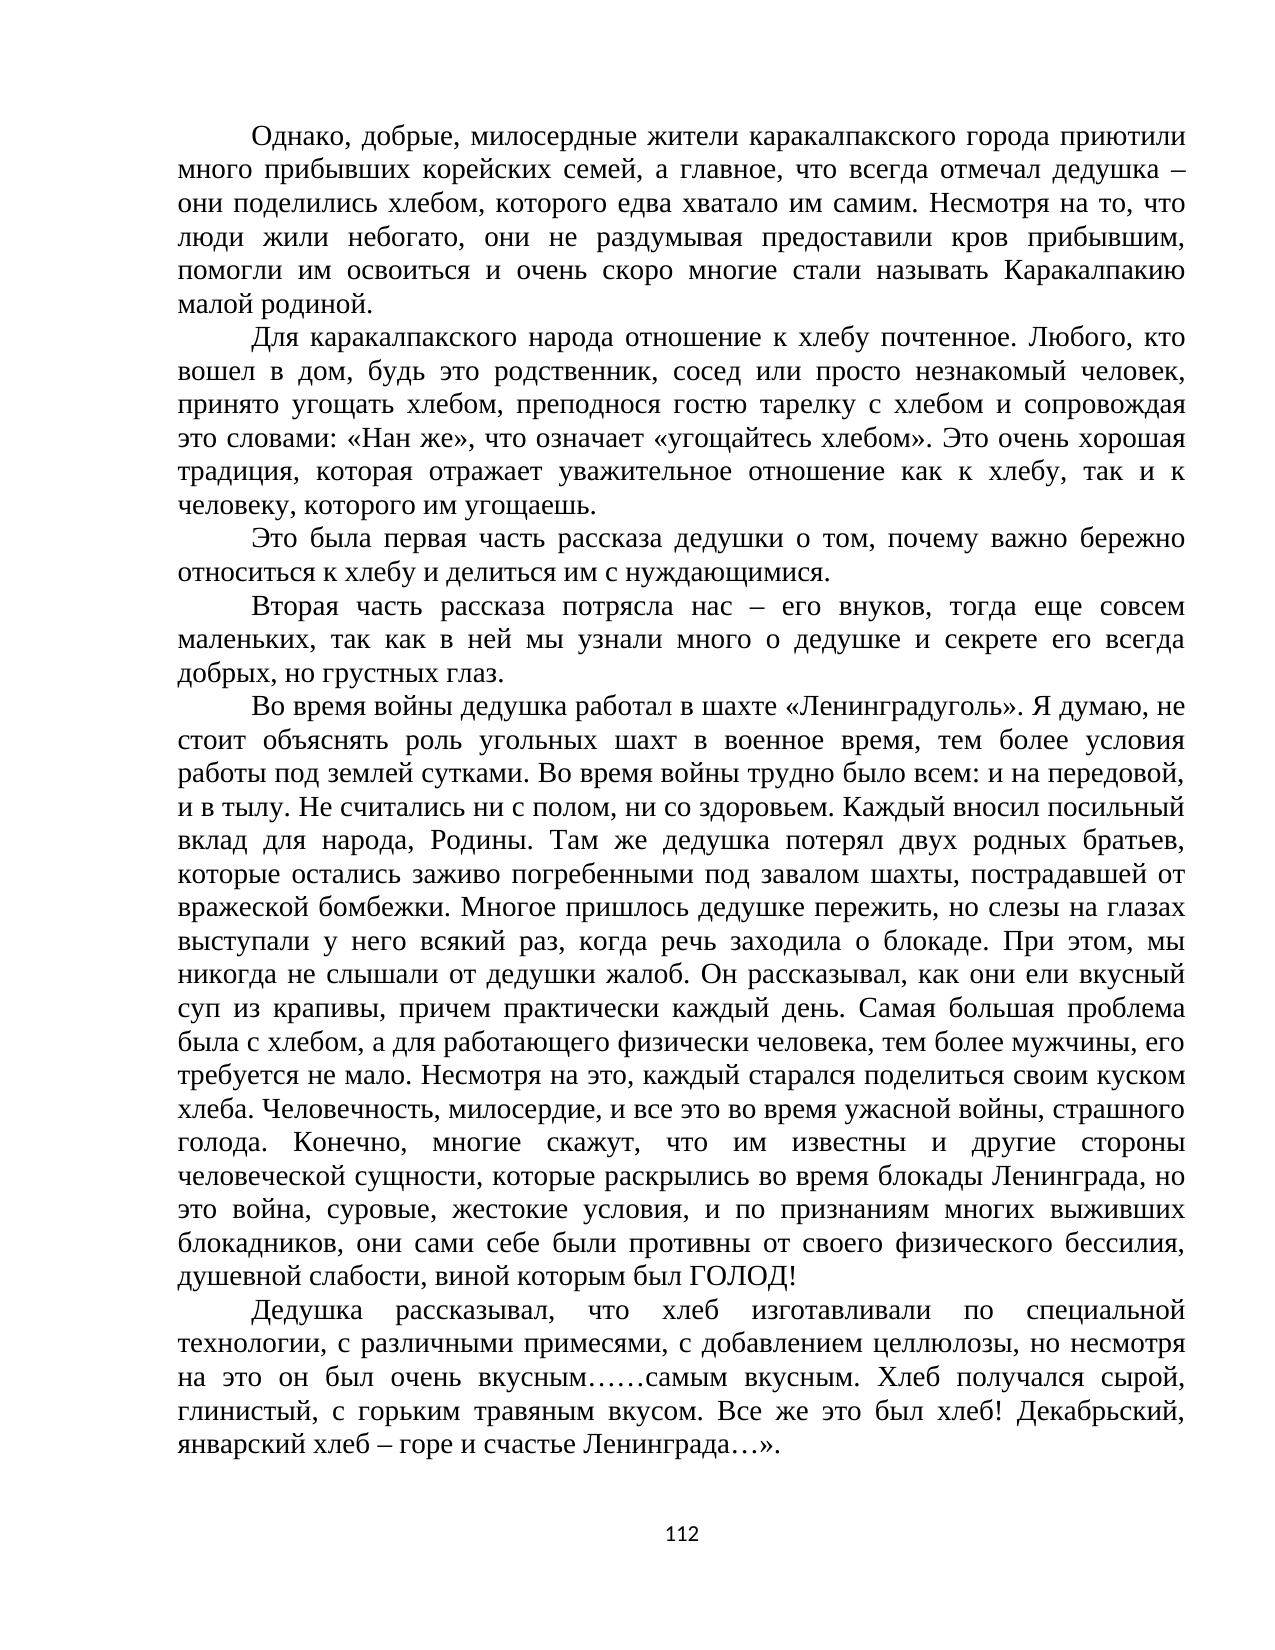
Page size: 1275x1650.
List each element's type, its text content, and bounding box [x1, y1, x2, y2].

text Дедушка рассказывал, что хлеб изготавливали по специальной технологии, с различными примесями, с добавлением целлюлозы, но несмотря на это он был очень вкусным……самым вкусным. Хлеб получался сырой, глинистый, с горьким травяным вкусом. Все же это был хлеб! Декабрьский, январский хлеб – горе и счастье Ленинграда…». [177, 1292, 1186, 1460]
text Вторая часть рассказа потрясла нас – его внуков, тогда еще совсем маленьких, так как в ней мы узнали много о дедушке и секрете его всегда добрых, но грустных глаз. [177, 588, 1186, 688]
text Во время войны дедушка работал в шахте «Ленинградуголь». Я думаю, не стоит объяснять роль угольных шахт в военное время, тем более условия работы под землей сутками. Во время войны трудно было всем: и на передовой, и в тылу. Не считались ни с полом, ни со здоровьем. Каждый вносил посильный вклад для народа, Родины. Там же дедушка потерял двух родных братьев, которые остались заживо погребенными под завалом шахты, пострадавшей от вражеской бомбежки. Многое пришлось дедушке пережить, но слезы на глазах выступали у него всякий раз, когда речь заходила о блокаде. При этом, мы никогда не слышали от дедушки жалоб. Он рассказывал, как они ели вкусный суп из крапивы, причем практически каждый день. Самая большая проблема была с хлебом, а для работающего физически человека, тем более мужчины, его требуется не мало. Несмотря на это, каждый старался поделиться своим куском хлеба. Человечность, милосердие, и все это во время ужасной войны, страшного голода. Конечно, многие скажут, что им известны и другие стороны человеческой сущности, которые раскрылись во время блокады Ленинграда, но это война, суровые, жестокие условия, и по признаниям многих выживших блокадников, они сами себе были противны от своего физического бессилия, душевной слабости, виной которым был ГОЛОД! [177, 688, 1186, 1292]
text Однако, добрые, милосердные жители каракалпакского города приютили много прибывших корейских семей, а главное, что всегда отмечал дедушка – они поделились хлебом, которого едва хватало им самим. Несмотря на то, что люди жили небогато, они не раздумывая предоставили кров прибывшим, помогли им освоиться и очень скоро многие стали называть Каракалпакию малой родиной. [177, 118, 1186, 319]
text Это была первая часть рассказа дедушки о том, почему важно бережно относиться к хлебу и делиться им с нуждающимися. [177, 521, 1186, 588]
text Для каракалпакского народа отношение к хлебу почтенное. Любого, кто вошел в дом, будь это родственник, сосед или просто незнакомый человек, принято угощать хлебом, преподнося гостю тарелку с хлебом и сопровождая это словами: «Нан же», что означает «угощайтесь хлебом». Это очень хорошая традиция, которая отражает уважительное отношение как к хлебу, так и к человеку, которого им угощаешь. [177, 319, 1186, 521]
